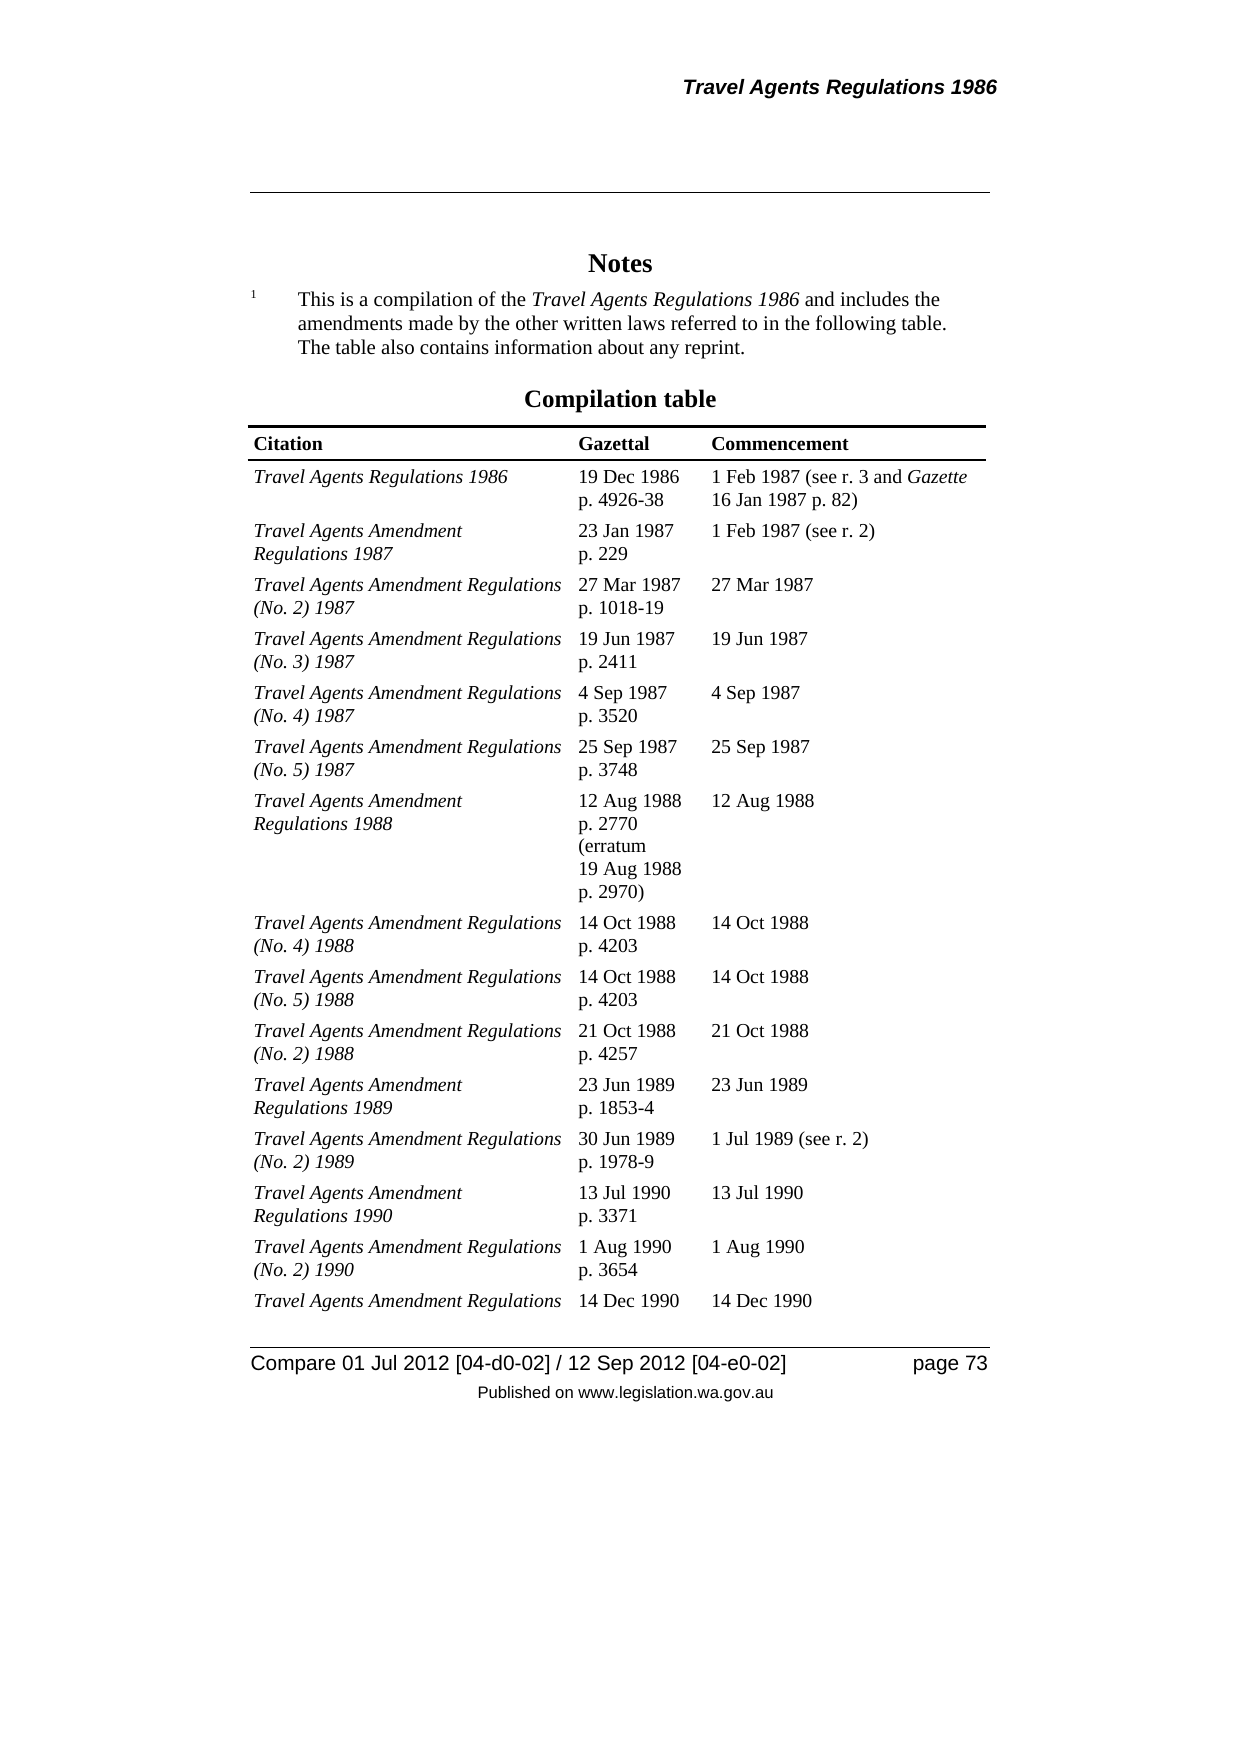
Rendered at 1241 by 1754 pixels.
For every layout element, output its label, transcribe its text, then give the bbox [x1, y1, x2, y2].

table_cell Travel Agents Amendment Regulations (No. 4) 1988 [248, 907, 572, 961]
table_cell Travel Agents Amendment Regulations (No. 2) 1988 [248, 1015, 572, 1069]
table_cell 23 Jun 1989 p. 1853-4 [572, 1069, 705, 1123]
table_cell 13 Jul 1990 p. 3371 [572, 1177, 705, 1231]
table_cell Travel Agents Amendment Regulations 1989 [248, 1069, 572, 1123]
table_cell 23 Jun 1989 [705, 1069, 986, 1123]
table_cell 14 Dec 1990 [705, 1285, 986, 1316]
table_cell Travel Agents Amendment Regulations (No. 2) 1989 [248, 1123, 572, 1177]
table_cell 1 Feb 1987 (see r. 3 and Gazette 16 Jan 1987 p. 82) [705, 461, 986, 515]
table_cell 21 Oct 1988 [705, 1015, 986, 1069]
table_header Commencement [705, 428, 986, 459]
table_header Gazettal [572, 428, 705, 459]
subtitle Compilation table [250, 384, 990, 413]
table_cell 1 Aug 1990 p. 3654 [572, 1231, 705, 1284]
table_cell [248, 1285, 572, 1316]
table_cell 14 Oct 1988 p. 4203 [572, 961, 705, 1015]
table_cell 12 Aug 1988 [705, 785, 986, 907]
table_cell 4 Sep 1987 [705, 677, 986, 731]
table_cell Travel Agents Amendment Regulations (No. 5) 1987 [248, 731, 572, 784]
table_cell Travel Agents Amendment Regulations (No. 3) 1987 [248, 623, 572, 677]
text 1 This is a compilation of the Travel Agents Regulations 1986 and includes the amendments made by the other written laws referred to in the following table. The table also contains information about any reprint. [250, 287, 990, 359]
table_cell 13 Jul 1990 [705, 1177, 986, 1231]
table_cell 1 Feb 1987 (see r. 2) [705, 515, 986, 569]
table_cell 1 Aug 1990 [705, 1231, 986, 1284]
table_cell 4 Sep 1987 p. 3520 [572, 677, 705, 731]
table_cell 19 Jun 1987 p. 2411 [572, 623, 705, 677]
table_cell 14 Dec 1990 p. 6133-5 [572, 1285, 705, 1316]
table_cell 14 Oct 1988 [705, 907, 986, 961]
subtitle Notes [250, 247, 990, 279]
table_cell Travel Agents Amendment Regulations 1988 [248, 785, 572, 907]
table_cell 23 Jan 1987 p. 229 [572, 515, 705, 569]
table_cell 12 Aug 1988 p. 2770 (erratum 19 Aug 1988 p. 2970) [572, 785, 705, 907]
table_cell 1 Jul 1989 (see r. 2) [705, 1123, 986, 1177]
table_cell 25 Sep 1987 p. 3748 [572, 731, 705, 784]
table_cell Travel Agents Amendment Regulations 1990 [248, 1177, 572, 1231]
table_cell 27 Mar 1987 [705, 569, 986, 623]
table_cell 14 Oct 1988 p. 4203 [572, 907, 705, 961]
table_cell Travel Agents Amendment Regulations 1987 [248, 515, 572, 569]
table_cell Travel Agents Amendment Regulations (No. 2) 1987 [248, 569, 572, 623]
table_cell Travel Agents Regulations 1986 [248, 461, 572, 515]
table_cell 19 Jun 1987 [705, 623, 986, 677]
table_cell Travel Agents Amendment Regulations (No. 4) 1987 [248, 677, 572, 731]
table_cell Travel Agents Amendment Regulations (No. 2) 1990 [248, 1231, 572, 1284]
table_header Citation [248, 428, 572, 459]
table_cell 14 Oct 1988 [705, 961, 986, 1015]
table_cell 19 Dec 1986 p. 4926-38 [572, 461, 705, 515]
table_cell 30 Jun 1989 p. 1978-9 [572, 1123, 705, 1177]
table_cell 21 Oct 1988 p. 4257 [572, 1015, 705, 1069]
table_cell Travel Agents Amendment Regulations (No. 5) 1988 [248, 961, 572, 1015]
table_cell 27 Mar 1987 p. 1018-19 [572, 569, 705, 623]
table_cell 25 Sep 1987 [705, 731, 986, 784]
